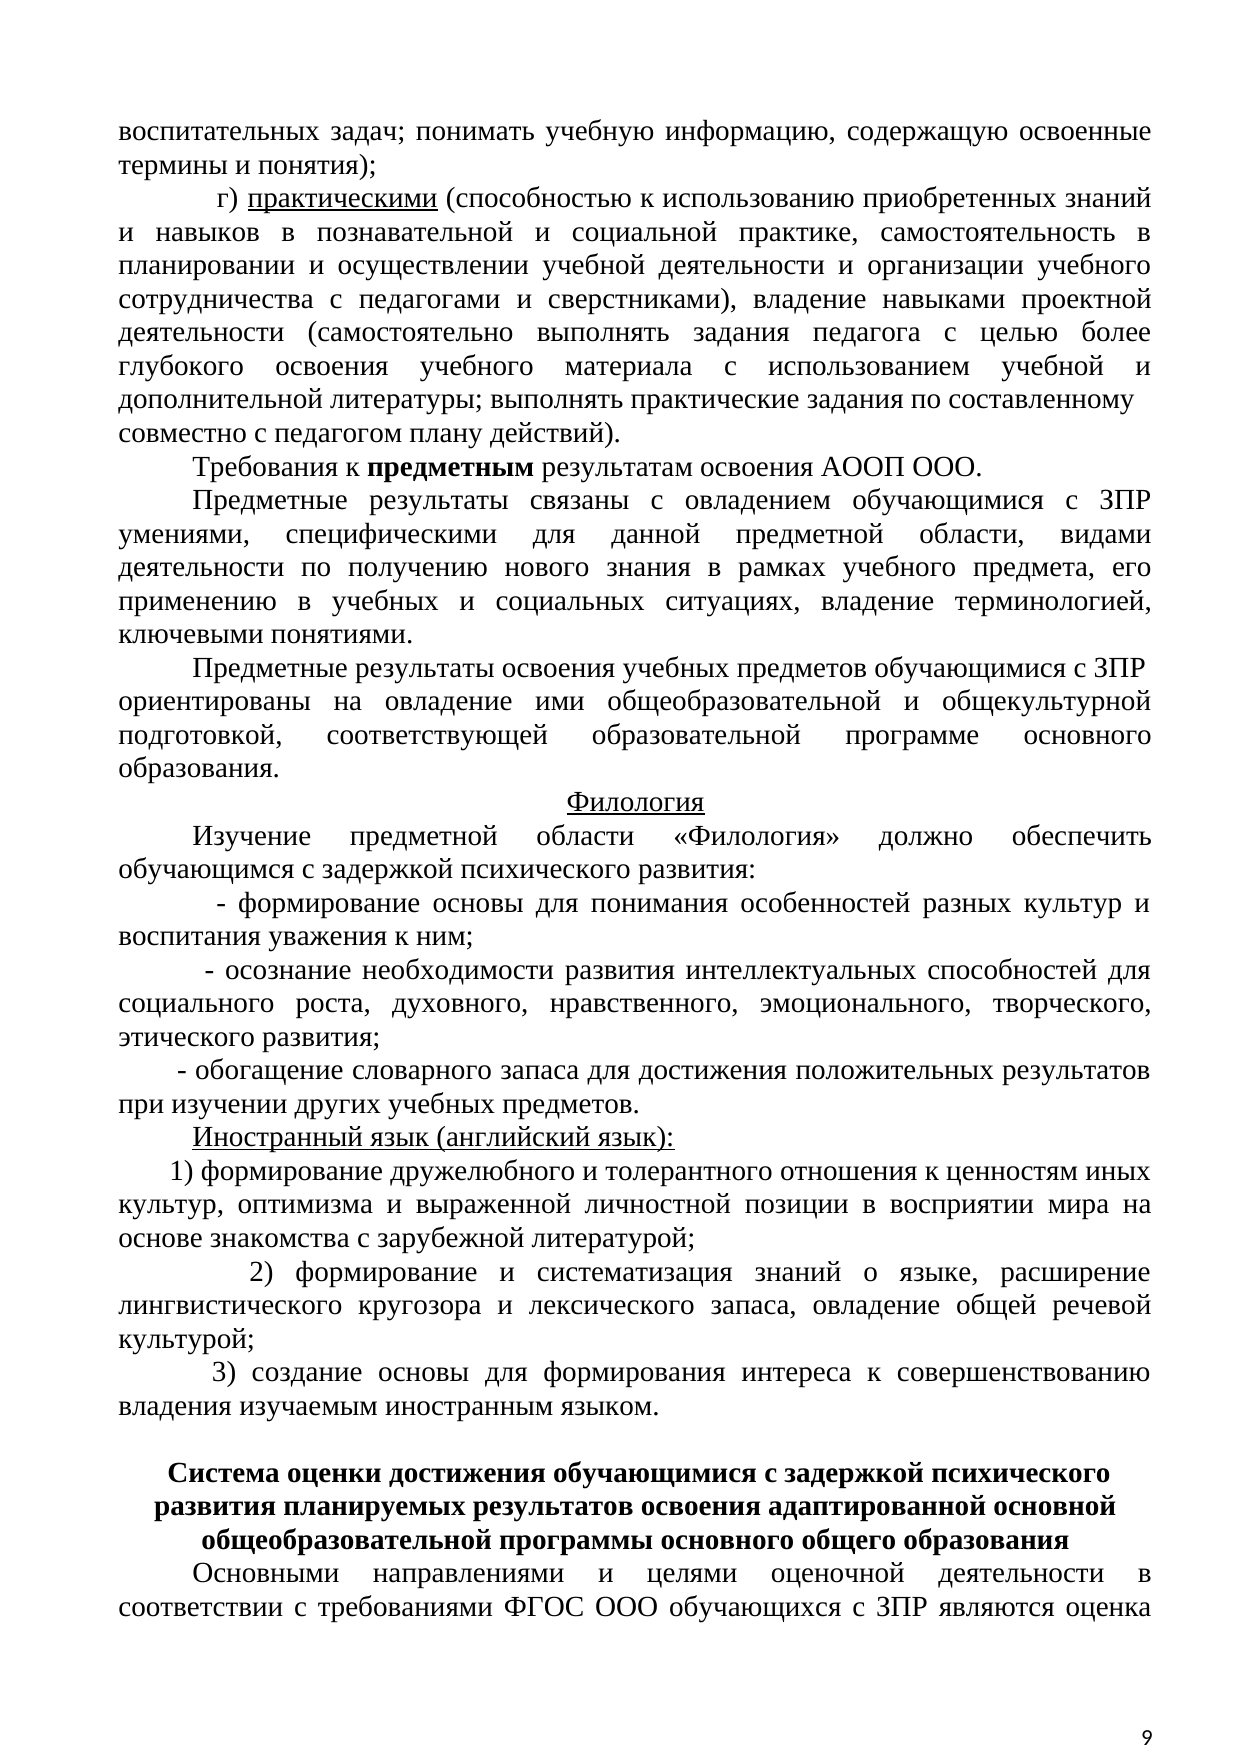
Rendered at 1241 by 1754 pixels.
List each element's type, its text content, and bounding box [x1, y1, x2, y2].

text 3) создание основы для формирования интереса к совершенствованию владения изучаемым иностранным языком. [118, 1354, 1152, 1421]
text общеобразовательной программы основного общего образования [118, 1522, 1152, 1556]
text Система оценки достижения обучающимися с задержкой психического [118, 1421, 1152, 1488]
text г) практическими (способностью к использованию приобретенных знаний и навыков в познавательной и социальной практике, самостоятельность в планировании и осуществлении учебной деятельности и организации учебного сотрудничества с педагогами и сверстниками), владение навыками проектной деятельности (самостоятельно выполнять задания педагога с целью более глубокого освоения учебного материала с использованием учебной и дополнительной литературы; выполнять практические задания по составленному [118, 180, 1152, 415]
text Филология [118, 784, 1152, 818]
text Предметные результаты связаны с овладением обучающимися с ЗПР умениями, специфическими для данной предметной области, видами деятельности по получению нового знания в рамках учебного предмета, его применению в учебных и социальных ситуациях, владение терминологией, ключевыми понятиями. [118, 482, 1152, 650]
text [118, 113, 1152, 180]
text - обогащение словарного запаса для достижения положительных результатов при изучении других учебных предметов. [118, 1052, 1152, 1119]
text 2) формирование и систематизация знаний о языке, расширение лингвистического кругозора и лексического запаса, овладение общей речевой культурой; [118, 1254, 1152, 1354]
text ориентированы на овладение ими общеобразовательной и общекультурной подготовкой, соответствующей образовательной программе основного образования. [118, 683, 1152, 784]
text Требования к предметным результатам освоения АООП ООО. [118, 449, 1152, 482]
text Иностранный язык (английский язык): [118, 1119, 1152, 1153]
text развития планируемых результатов освоения адаптированной основной [118, 1488, 1152, 1522]
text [118, 1556, 1152, 1623]
text совместно с педагогом плану действий). [118, 415, 1152, 449]
text 1) формирование дружелюбного и толерантного отношения к ценностям иных культур, оптимизма и выраженной личностной позиции в восприятии мира на основе знакомства с зарубежной литературой; [118, 1153, 1152, 1254]
text - формирование основы для понимания особенностей разных культур и воспитания уважения к ним; [118, 885, 1152, 952]
text Изучение предметной области «Филология» должно обеспечить обучающимся с задержкой психического развития: [118, 818, 1152, 885]
text - осознание необходимости развития интеллектуальных способностей для социального роста, духовного, нравственного, эмоционального, творческого, этического развития; [118, 952, 1152, 1052]
text Предметные результаты освоения учебных предметов обучающимися с ЗПР [118, 650, 1152, 683]
